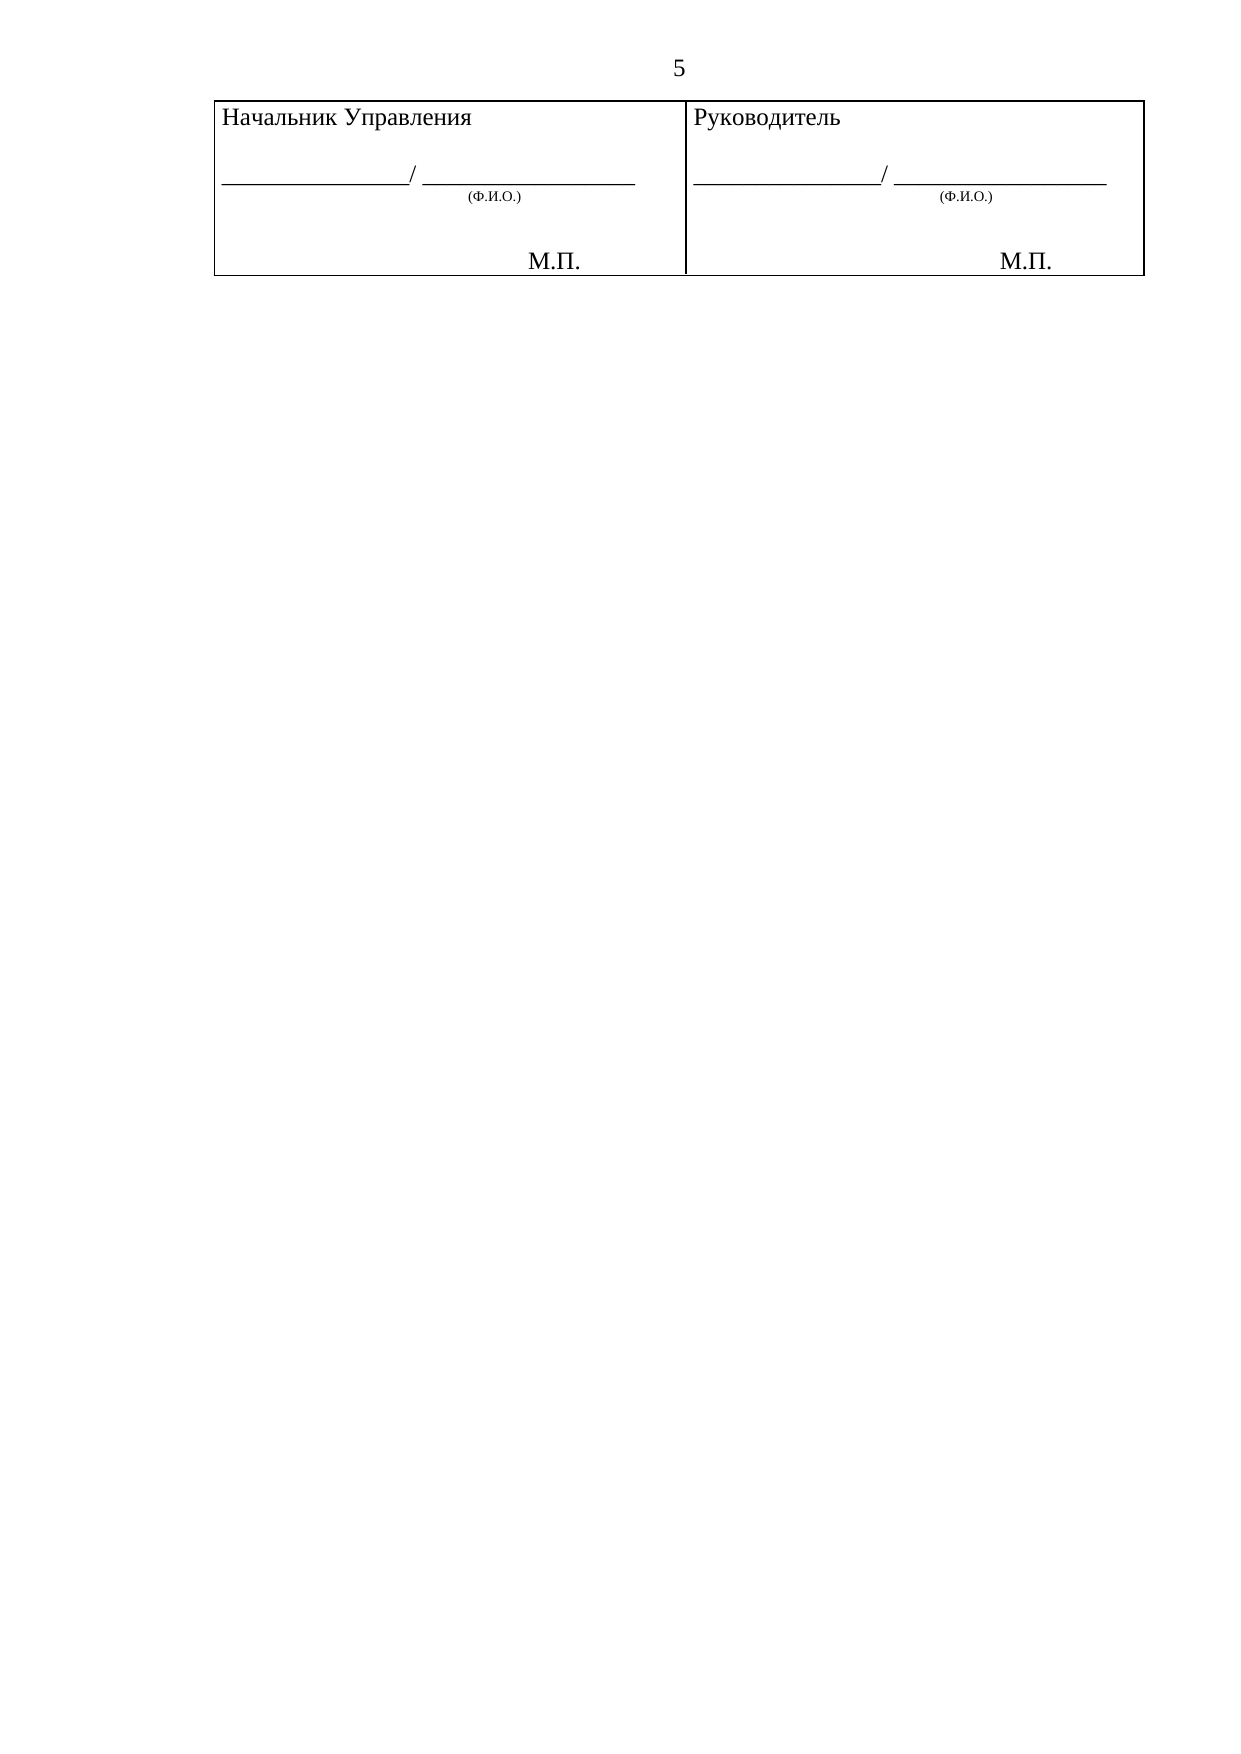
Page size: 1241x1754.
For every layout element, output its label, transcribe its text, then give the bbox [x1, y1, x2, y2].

table_cell Руководитель _______________/ _________________ (Ф.И.О.) М.П. [687, 102, 1143, 274]
table_cell Начальник Управления _______________/ _________________ (Ф.И.О.) М.П. [215, 102, 685, 274]
